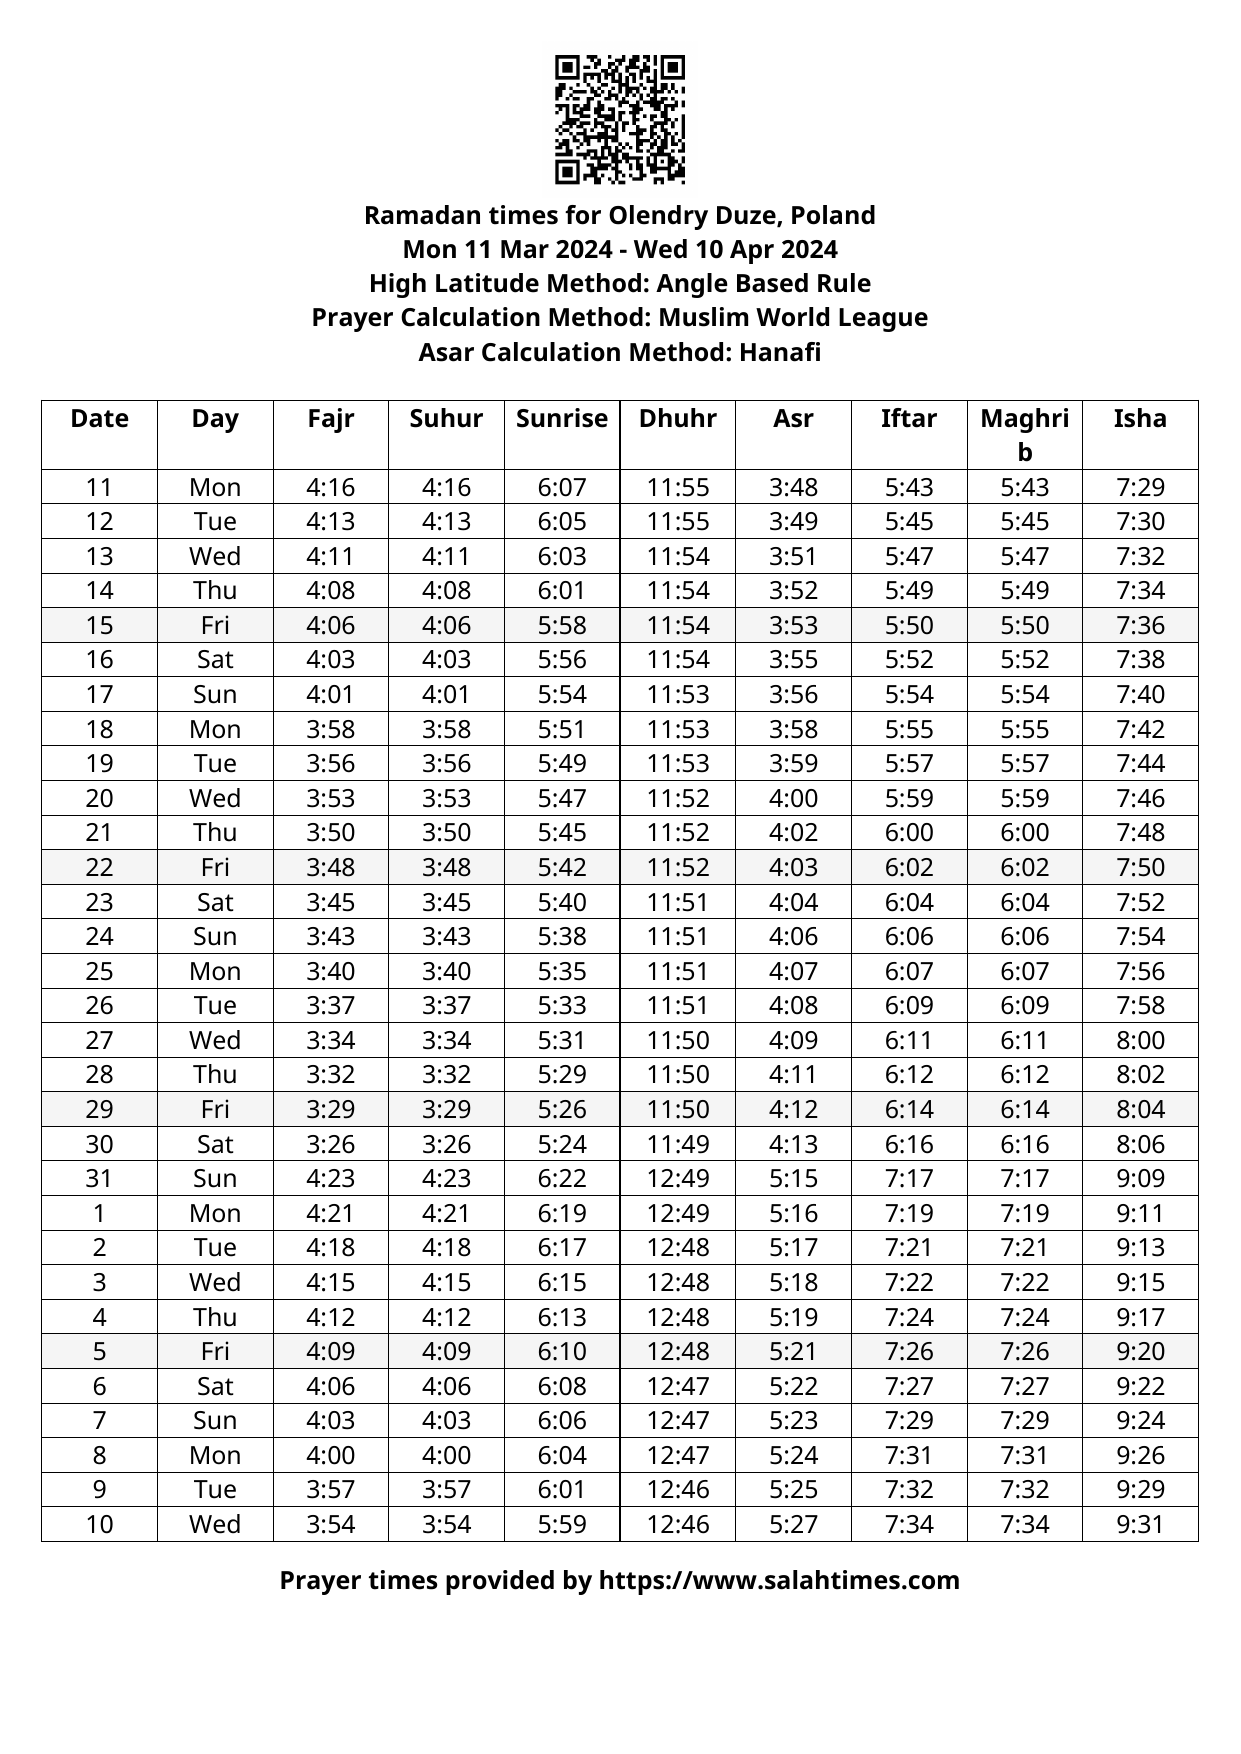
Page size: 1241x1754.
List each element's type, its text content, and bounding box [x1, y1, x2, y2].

table_cell 6:04 [852, 885, 967, 918]
table_cell 7:52 [1083, 885, 1198, 918]
table_cell 6:06 [852, 919, 967, 953]
table_cell 5:22 [736, 1369, 851, 1402]
table_cell 3:34 [274, 1023, 388, 1057]
table_cell 4:16 [274, 470, 388, 503]
table_cell 7:32 [852, 1473, 967, 1506]
table_cell 11:55 [621, 504, 735, 538]
table_cell 4:12 [736, 1092, 851, 1126]
table_cell 4:00 [389, 1438, 504, 1472]
table_cell Sat [158, 1127, 273, 1160]
table_cell Wed [158, 1023, 273, 1057]
table_cell Mon [158, 1196, 273, 1229]
table_cell 7:27 [852, 1369, 967, 1402]
table_cell Thu [158, 1300, 273, 1333]
table_cell 9:26 [1083, 1438, 1198, 1472]
table_cell 6:14 [852, 1092, 967, 1126]
table_cell 6:01 [505, 1473, 619, 1506]
table_cell 5:24 [505, 1127, 619, 1160]
table_cell 5:16 [736, 1196, 851, 1229]
table_cell 3:53 [274, 781, 388, 814]
table_cell 3:56 [274, 746, 388, 780]
table_cell 3:43 [274, 919, 388, 953]
table_cell 9:29 [1083, 1473, 1198, 1506]
table_cell 3:59 [736, 746, 851, 780]
table_cell 11:54 [621, 574, 735, 607]
table_cell 4:06 [274, 1369, 388, 1402]
table_cell 31 [42, 1161, 157, 1195]
table_cell 12:47 [621, 1369, 735, 1402]
table_cell Fri [158, 1334, 273, 1368]
table_cell 6:07 [968, 954, 1082, 987]
table_cell Thu [158, 816, 273, 849]
table_cell 6:17 [505, 1231, 619, 1264]
table_cell 5:49 [505, 746, 619, 780]
table_cell 5 [42, 1334, 157, 1368]
table_cell 4:09 [736, 1023, 851, 1057]
table_cell 5:43 [852, 470, 967, 503]
table_cell 12:49 [621, 1161, 735, 1195]
table_cell 3:37 [274, 989, 388, 1022]
table_cell 3:29 [389, 1092, 504, 1126]
table_cell Sun [158, 677, 273, 711]
table_header Iftar [852, 401, 967, 469]
table_cell 3:43 [389, 919, 504, 953]
table_cell 6:15 [505, 1265, 619, 1299]
table_cell Tue [158, 1231, 273, 1264]
table_cell 5:52 [852, 643, 967, 676]
table_cell 8 [42, 1438, 157, 1472]
table_cell 19 [42, 746, 157, 780]
table_cell 6:04 [968, 885, 1082, 918]
table_cell 12:46 [621, 1507, 735, 1541]
table_cell Thu [158, 574, 273, 607]
table_cell 5:42 [505, 850, 619, 884]
table_cell 5:54 [505, 677, 619, 711]
table_cell 7:27 [968, 1369, 1082, 1402]
table_cell 3:58 [736, 712, 851, 745]
table_cell 3:45 [389, 885, 504, 918]
table_cell 4:00 [736, 781, 851, 814]
table_cell 9:11 [1083, 1196, 1198, 1229]
table_cell 7:21 [852, 1231, 967, 1264]
table_cell 5:24 [736, 1438, 851, 1472]
table_cell 4:21 [274, 1196, 388, 1229]
table_cell 12:48 [621, 1300, 735, 1333]
table_cell 9:20 [1083, 1334, 1198, 1368]
table_cell 4:13 [274, 504, 388, 538]
table_cell 5:26 [505, 1092, 619, 1126]
table_cell Wed [158, 1507, 273, 1541]
table_cell 5:47 [852, 539, 967, 572]
table_cell 5:54 [968, 677, 1082, 711]
table_cell 9:31 [1083, 1507, 1198, 1541]
table_cell 4:03 [274, 643, 388, 676]
table_cell 30 [42, 1127, 157, 1160]
table_cell 3:58 [274, 712, 388, 745]
table_cell 17 [42, 677, 157, 711]
table_cell 11:53 [621, 677, 735, 711]
table_cell 12:47 [621, 1404, 735, 1437]
table_cell 12:49 [621, 1196, 735, 1229]
table_cell 6:09 [852, 989, 967, 1022]
table_cell 5:18 [736, 1265, 851, 1299]
table_cell 6:11 [852, 1023, 967, 1057]
table_cell 7:22 [968, 1265, 1082, 1299]
table_cell 7:26 [968, 1334, 1082, 1368]
text Mon 11 Mar 2024 - Wed 10 Apr 2024 [42, 232, 1198, 266]
table_header Asr [736, 401, 851, 469]
table_cell 3:53 [389, 781, 504, 814]
table_cell Mon [158, 470, 273, 503]
table_cell 4:08 [389, 574, 504, 607]
table_cell 5:40 [505, 885, 619, 918]
table_cell 7:29 [852, 1404, 967, 1437]
table_cell 6:03 [505, 539, 619, 572]
table_cell 7:26 [852, 1334, 967, 1368]
table_cell 7:29 [968, 1404, 1082, 1437]
text Ramadan times for Olendry Duze, Poland [42, 198, 1198, 232]
table_cell 11:50 [621, 1092, 735, 1126]
table_cell 9 [42, 1473, 157, 1506]
table_cell 4 [42, 1300, 157, 1333]
table_cell 7:31 [968, 1438, 1082, 1472]
table_cell Sun [158, 1161, 273, 1195]
table_header Isha [1083, 401, 1198, 469]
table_cell 5:33 [505, 989, 619, 1022]
table_cell 20 [42, 781, 157, 814]
table_cell 7:48 [1083, 816, 1198, 849]
table_cell 3:48 [389, 850, 504, 884]
table_cell 6:12 [852, 1058, 967, 1091]
table_cell 3:53 [736, 608, 851, 642]
table_cell 12:47 [621, 1438, 735, 1472]
table_cell 11:53 [621, 746, 735, 780]
table_cell 6:02 [968, 850, 1082, 884]
table_cell 3:55 [736, 643, 851, 676]
table_cell 3:32 [274, 1058, 388, 1091]
table_cell 1 [42, 1196, 157, 1229]
table_cell 7:46 [1083, 781, 1198, 814]
table_cell 12:46 [621, 1473, 735, 1506]
table_cell 7:19 [852, 1196, 967, 1229]
table_header Date [42, 401, 157, 469]
table_cell Fri [158, 1092, 273, 1126]
table_cell 6:07 [505, 470, 619, 503]
table_cell 5:45 [852, 504, 967, 538]
table_cell 11:49 [621, 1127, 735, 1160]
table_cell 6:16 [852, 1127, 967, 1160]
table_cell 4:01 [389, 677, 504, 711]
table_cell Mon [158, 1438, 273, 1472]
table_cell 3:50 [274, 816, 388, 849]
table_cell 5:57 [852, 746, 967, 780]
table_cell 4:12 [274, 1300, 388, 1333]
table_cell 5:27 [736, 1507, 851, 1541]
table_cell 4:13 [736, 1127, 851, 1160]
table_cell 4:02 [736, 816, 851, 849]
table_cell Tue [158, 1473, 273, 1506]
table_cell 7:34 [852, 1507, 967, 1541]
table_cell 3:45 [274, 885, 388, 918]
table_cell 6:09 [968, 989, 1082, 1022]
table_cell 7:19 [968, 1196, 1082, 1229]
table_cell 11:51 [621, 989, 735, 1022]
table_header Maghrib [968, 401, 1082, 469]
table_cell 5:23 [736, 1404, 851, 1437]
table_cell 4:09 [389, 1334, 504, 1368]
table_cell 9:22 [1083, 1369, 1198, 1402]
table_cell Wed [158, 539, 273, 572]
table_cell 5:59 [968, 781, 1082, 814]
table_cell 4:01 [274, 677, 388, 711]
table_cell 3:49 [736, 504, 851, 538]
table_cell 5:15 [736, 1161, 851, 1195]
table_cell 4:23 [389, 1161, 504, 1195]
table_cell 5:25 [736, 1473, 851, 1506]
text Prayer times provided by https://www.salahtimes.com [42, 1563, 1198, 1597]
table_cell 11:52 [621, 781, 735, 814]
table_cell 4:09 [274, 1334, 388, 1368]
table_cell 9:17 [1083, 1300, 1198, 1333]
table_cell 7:40 [1083, 677, 1198, 711]
table_cell 4:13 [389, 504, 504, 538]
text High Latitude Method: Angle Based Rule [42, 266, 1198, 300]
text Prayer Calculation Method: Muslim World League [42, 300, 1198, 334]
table_cell 3:26 [389, 1127, 504, 1160]
table_cell Wed [158, 781, 273, 814]
table_cell 3:29 [274, 1092, 388, 1126]
table_cell 5:38 [505, 919, 619, 953]
table_cell 4:03 [389, 643, 504, 676]
table_cell 7:44 [1083, 746, 1198, 780]
table_cell 5:21 [736, 1334, 851, 1368]
table_cell 8:04 [1083, 1092, 1198, 1126]
table_cell 7:34 [1083, 574, 1198, 607]
table_cell 11:55 [621, 470, 735, 503]
table_cell 10 [42, 1507, 157, 1541]
table_cell 13 [42, 539, 157, 572]
table_cell 4:11 [274, 539, 388, 572]
table_cell 11:51 [621, 885, 735, 918]
table_cell 6:11 [968, 1023, 1082, 1057]
table_cell Sat [158, 643, 273, 676]
table_cell 22 [42, 850, 157, 884]
table_cell Tue [158, 989, 273, 1022]
table_cell 11:50 [621, 1023, 735, 1057]
table_header Fajr [274, 401, 388, 469]
table_header Dhuhr [621, 401, 735, 469]
table_cell 7:24 [852, 1300, 967, 1333]
table_cell 3:48 [274, 850, 388, 884]
picture [542, 41, 699, 198]
table_cell 3:37 [389, 989, 504, 1022]
table_cell 7:30 [1083, 504, 1198, 538]
table_cell 3:54 [389, 1507, 504, 1541]
table_cell 7:21 [968, 1231, 1082, 1264]
table_cell 12:48 [621, 1334, 735, 1368]
table_header Sunrise [505, 401, 619, 469]
table_cell 12:48 [621, 1231, 735, 1264]
table_cell Wed [158, 1265, 273, 1299]
table_cell 3:57 [389, 1473, 504, 1506]
table_cell 5:55 [968, 712, 1082, 745]
table_cell 6:22 [505, 1161, 619, 1195]
table_cell 3:56 [736, 677, 851, 711]
table_cell 5:50 [852, 608, 967, 642]
table_cell Fri [158, 608, 273, 642]
table_cell 6:00 [968, 816, 1082, 849]
table_cell 6:04 [505, 1438, 619, 1472]
table_cell 26 [42, 989, 157, 1022]
table_cell 7:34 [968, 1507, 1082, 1541]
table_cell 7:38 [1083, 643, 1198, 676]
table_cell 5:45 [968, 504, 1082, 538]
table_cell 7:22 [852, 1265, 967, 1299]
table_cell 4:15 [274, 1265, 388, 1299]
table_cell 6:13 [505, 1300, 619, 1333]
table_cell 6:05 [505, 504, 619, 538]
table_cell 3:32 [389, 1058, 504, 1091]
table_cell 6:01 [505, 574, 619, 607]
table_cell 6:07 [852, 954, 967, 987]
table_cell 7:56 [1083, 954, 1198, 987]
text Asar Calculation Method: Hanafi [42, 334, 1198, 368]
table_cell 4:21 [389, 1196, 504, 1229]
table_cell 11:54 [621, 643, 735, 676]
table_cell Tue [158, 504, 273, 538]
table_cell 7:31 [852, 1438, 967, 1472]
table_cell 11:52 [621, 850, 735, 884]
table_cell 4:06 [389, 1369, 504, 1402]
table_cell 4:06 [389, 608, 504, 642]
table_cell 21 [42, 816, 157, 849]
table_cell 6:16 [968, 1127, 1082, 1160]
table_cell 25 [42, 954, 157, 987]
table_cell 29 [42, 1092, 157, 1126]
table_cell Sun [158, 1404, 273, 1437]
table_cell 5:35 [505, 954, 619, 987]
table_cell 8:02 [1083, 1058, 1198, 1091]
table_cell 8:00 [1083, 1023, 1198, 1057]
table_cell 5:54 [852, 677, 967, 711]
table_cell 4:03 [274, 1404, 388, 1437]
table_cell 12 [42, 504, 157, 538]
table_cell 11:54 [621, 539, 735, 572]
table_cell 4:08 [736, 989, 851, 1022]
table_cell 5:50 [968, 608, 1082, 642]
table_cell 7:32 [1083, 539, 1198, 572]
table_cell 4:07 [736, 954, 851, 987]
table_cell 3:50 [389, 816, 504, 849]
table_cell 6:00 [852, 816, 967, 849]
table_cell 4:11 [389, 539, 504, 572]
table_cell 9:09 [1083, 1161, 1198, 1195]
table_cell 3:57 [274, 1473, 388, 1506]
table_cell 12:48 [621, 1265, 735, 1299]
table_cell 5:49 [852, 574, 967, 607]
table_cell 4:00 [274, 1438, 388, 1472]
table_cell 4:08 [274, 574, 388, 607]
table_cell 6:14 [968, 1092, 1082, 1126]
table_cell 5:58 [505, 608, 619, 642]
table_cell 4:12 [389, 1300, 504, 1333]
table_cell 28 [42, 1058, 157, 1091]
table_cell 6 [42, 1369, 157, 1402]
table_cell 3:56 [389, 746, 504, 780]
table_cell 11:54 [621, 608, 735, 642]
table_cell 7:36 [1083, 608, 1198, 642]
table_cell 3:58 [389, 712, 504, 745]
table_cell 8:06 [1083, 1127, 1198, 1160]
table_cell 11:51 [621, 919, 735, 953]
table_cell 3:48 [736, 470, 851, 503]
table_cell 3:51 [736, 539, 851, 572]
table_cell 4:06 [274, 608, 388, 642]
table_cell 5:51 [505, 712, 619, 745]
table_cell 5:31 [505, 1023, 619, 1057]
table_cell 7:17 [968, 1161, 1082, 1195]
table_cell Mon [158, 712, 273, 745]
table_cell 7:24 [968, 1300, 1082, 1333]
table_cell 3:40 [274, 954, 388, 987]
table_cell Sat [158, 1369, 273, 1402]
table_cell 5:43 [968, 470, 1082, 503]
table_cell 4:03 [389, 1404, 504, 1437]
table_cell 5:59 [505, 1507, 619, 1541]
table_cell 6:08 [505, 1369, 619, 1402]
table_cell Fri [158, 850, 273, 884]
table_cell 3:26 [274, 1127, 388, 1160]
table_cell 27 [42, 1023, 157, 1057]
table_cell 5:45 [505, 816, 619, 849]
table_cell 5:47 [968, 539, 1082, 572]
table_cell 3:34 [389, 1023, 504, 1057]
table_cell 5:55 [852, 712, 967, 745]
table_cell 7:17 [852, 1161, 967, 1195]
table_cell 9:15 [1083, 1265, 1198, 1299]
table_cell 5:52 [968, 643, 1082, 676]
table_cell 6:12 [968, 1058, 1082, 1091]
table_cell 7 [42, 1404, 157, 1437]
table_cell 5:17 [736, 1231, 851, 1264]
table_cell Sun [158, 919, 273, 953]
table_cell 5:56 [505, 643, 619, 676]
table_cell 11:50 [621, 1058, 735, 1091]
table_cell 4:06 [736, 919, 851, 953]
table_cell 4:16 [389, 470, 504, 503]
table_cell 4:15 [389, 1265, 504, 1299]
table_cell 4:04 [736, 885, 851, 918]
table_cell 3:54 [274, 1507, 388, 1541]
table_cell 5:49 [968, 574, 1082, 607]
table_cell 3 [42, 1265, 157, 1299]
table_cell 6:19 [505, 1196, 619, 1229]
table_cell 11:52 [621, 816, 735, 849]
table_cell 5:29 [505, 1058, 619, 1091]
table_cell 5:59 [852, 781, 967, 814]
table_cell 7:54 [1083, 919, 1198, 953]
table_cell 6:02 [852, 850, 967, 884]
table_cell 6:06 [505, 1404, 619, 1437]
table_cell 7:32 [968, 1473, 1082, 1506]
table_cell 3:40 [389, 954, 504, 987]
table_cell 3:52 [736, 574, 851, 607]
table_cell 4:23 [274, 1161, 388, 1195]
table_header Suhur [389, 401, 504, 469]
table_header Day [158, 401, 273, 469]
table_cell 11 [42, 470, 157, 503]
table_cell 6:06 [968, 919, 1082, 953]
table_cell 18 [42, 712, 157, 745]
table_cell Thu [158, 1058, 273, 1091]
table_cell 14 [42, 574, 157, 607]
table_cell 11:51 [621, 954, 735, 987]
table_cell Tue [158, 746, 273, 780]
table_cell 5:47 [505, 781, 619, 814]
table_cell 5:19 [736, 1300, 851, 1333]
table_cell 7:58 [1083, 989, 1198, 1022]
table_cell 15 [42, 608, 157, 642]
table_cell 24 [42, 919, 157, 953]
table_cell Mon [158, 954, 273, 987]
table_cell 4:11 [736, 1058, 851, 1091]
table_cell 9:13 [1083, 1231, 1198, 1264]
table_cell 11:53 [621, 712, 735, 745]
table_cell 23 [42, 885, 157, 918]
table_cell 2 [42, 1231, 157, 1264]
table_cell 4:18 [274, 1231, 388, 1264]
table_cell 9:24 [1083, 1404, 1198, 1437]
table_cell 7:50 [1083, 850, 1198, 884]
table_cell 4:03 [736, 850, 851, 884]
table_cell 16 [42, 643, 157, 676]
table_cell 7:29 [1083, 470, 1198, 503]
table_cell Sat [158, 885, 273, 918]
table_cell 4:18 [389, 1231, 504, 1264]
table_cell 6:10 [505, 1334, 619, 1368]
table_cell 5:57 [968, 746, 1082, 780]
table_cell 7:42 [1083, 712, 1198, 745]
